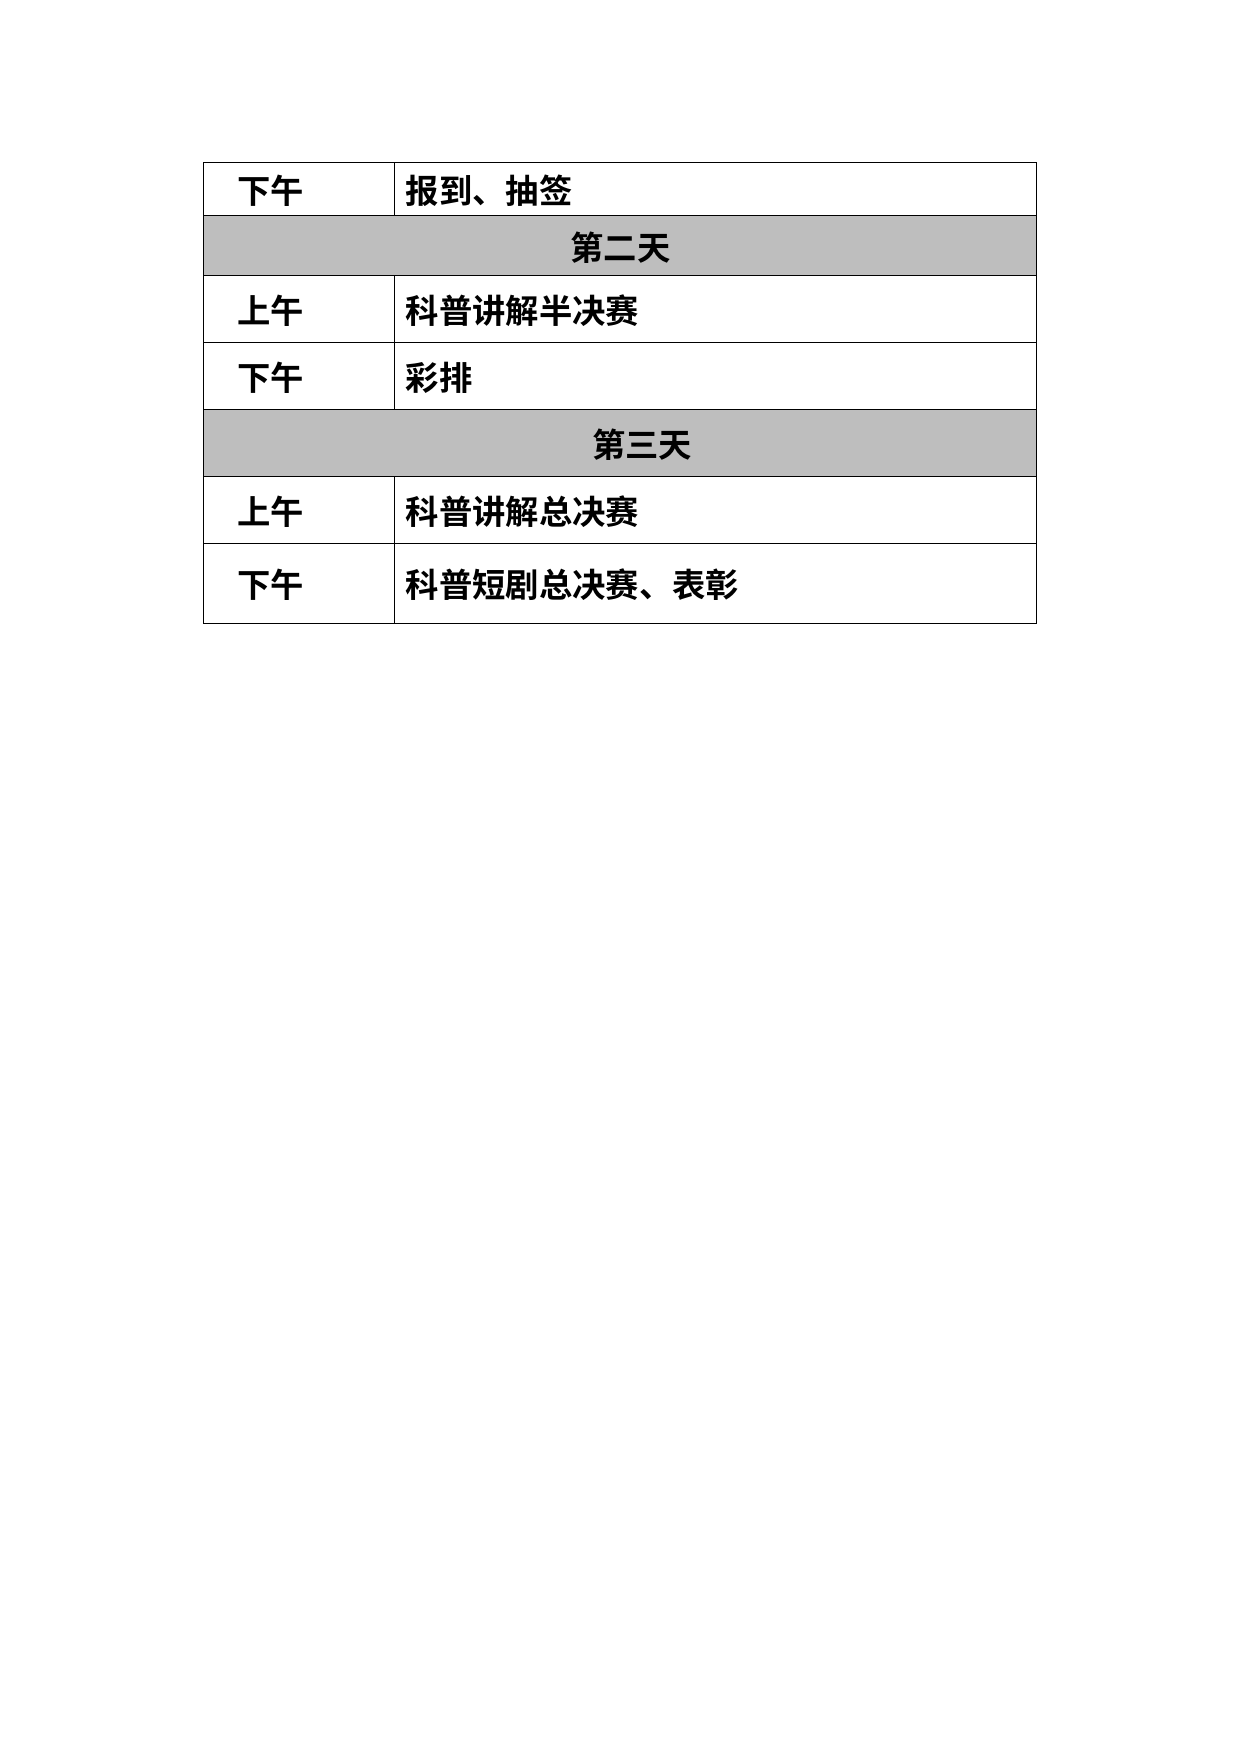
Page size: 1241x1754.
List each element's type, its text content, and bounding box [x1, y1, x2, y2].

table_cell 科普讲解总决赛 [395, 477, 1036, 543]
table_cell 科普讲解半决赛 [395, 276, 1036, 342]
table_cell 上午 [204, 276, 394, 342]
table_cell 上午 [204, 477, 394, 543]
table_cell 下午 [204, 343, 394, 409]
table_cell 下午 [204, 544, 394, 622]
table_cell 第二天 [204, 216, 1036, 275]
table_cell 彩排 [395, 343, 1036, 409]
table_cell 报到、抽签 [395, 163, 1036, 215]
table_cell 科普短剧总决赛、表彰 [395, 544, 1036, 622]
table_cell 第三天 [204, 410, 1036, 476]
table_cell 下午 [204, 163, 394, 215]
